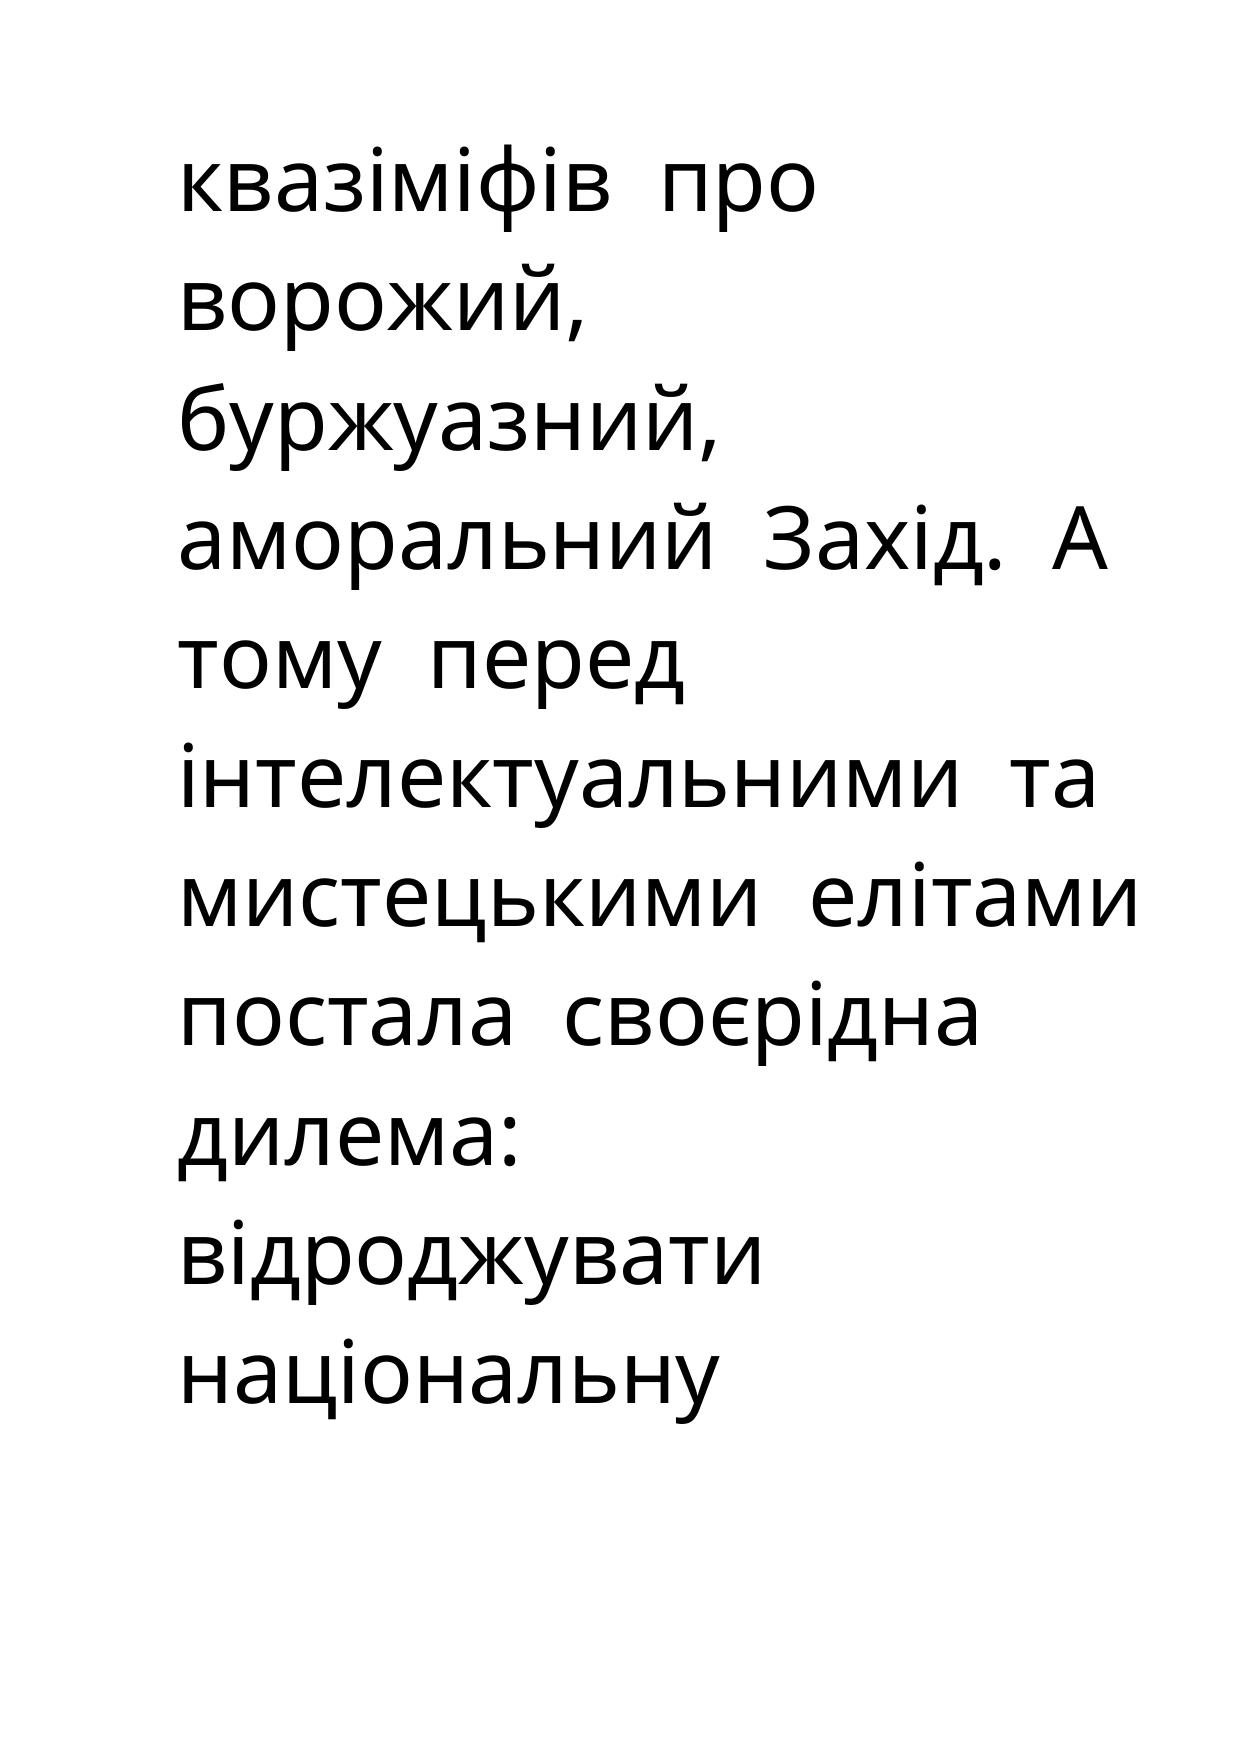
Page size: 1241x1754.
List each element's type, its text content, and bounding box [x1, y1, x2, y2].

text мистецькими елітами постала своєрідна дилема: відроджувати національну [177, 833, 1152, 1429]
text буржуазний, аморальний Захід. А тому перед інтелектуальними та [177, 356, 1152, 833]
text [177, 118, 1152, 356]
